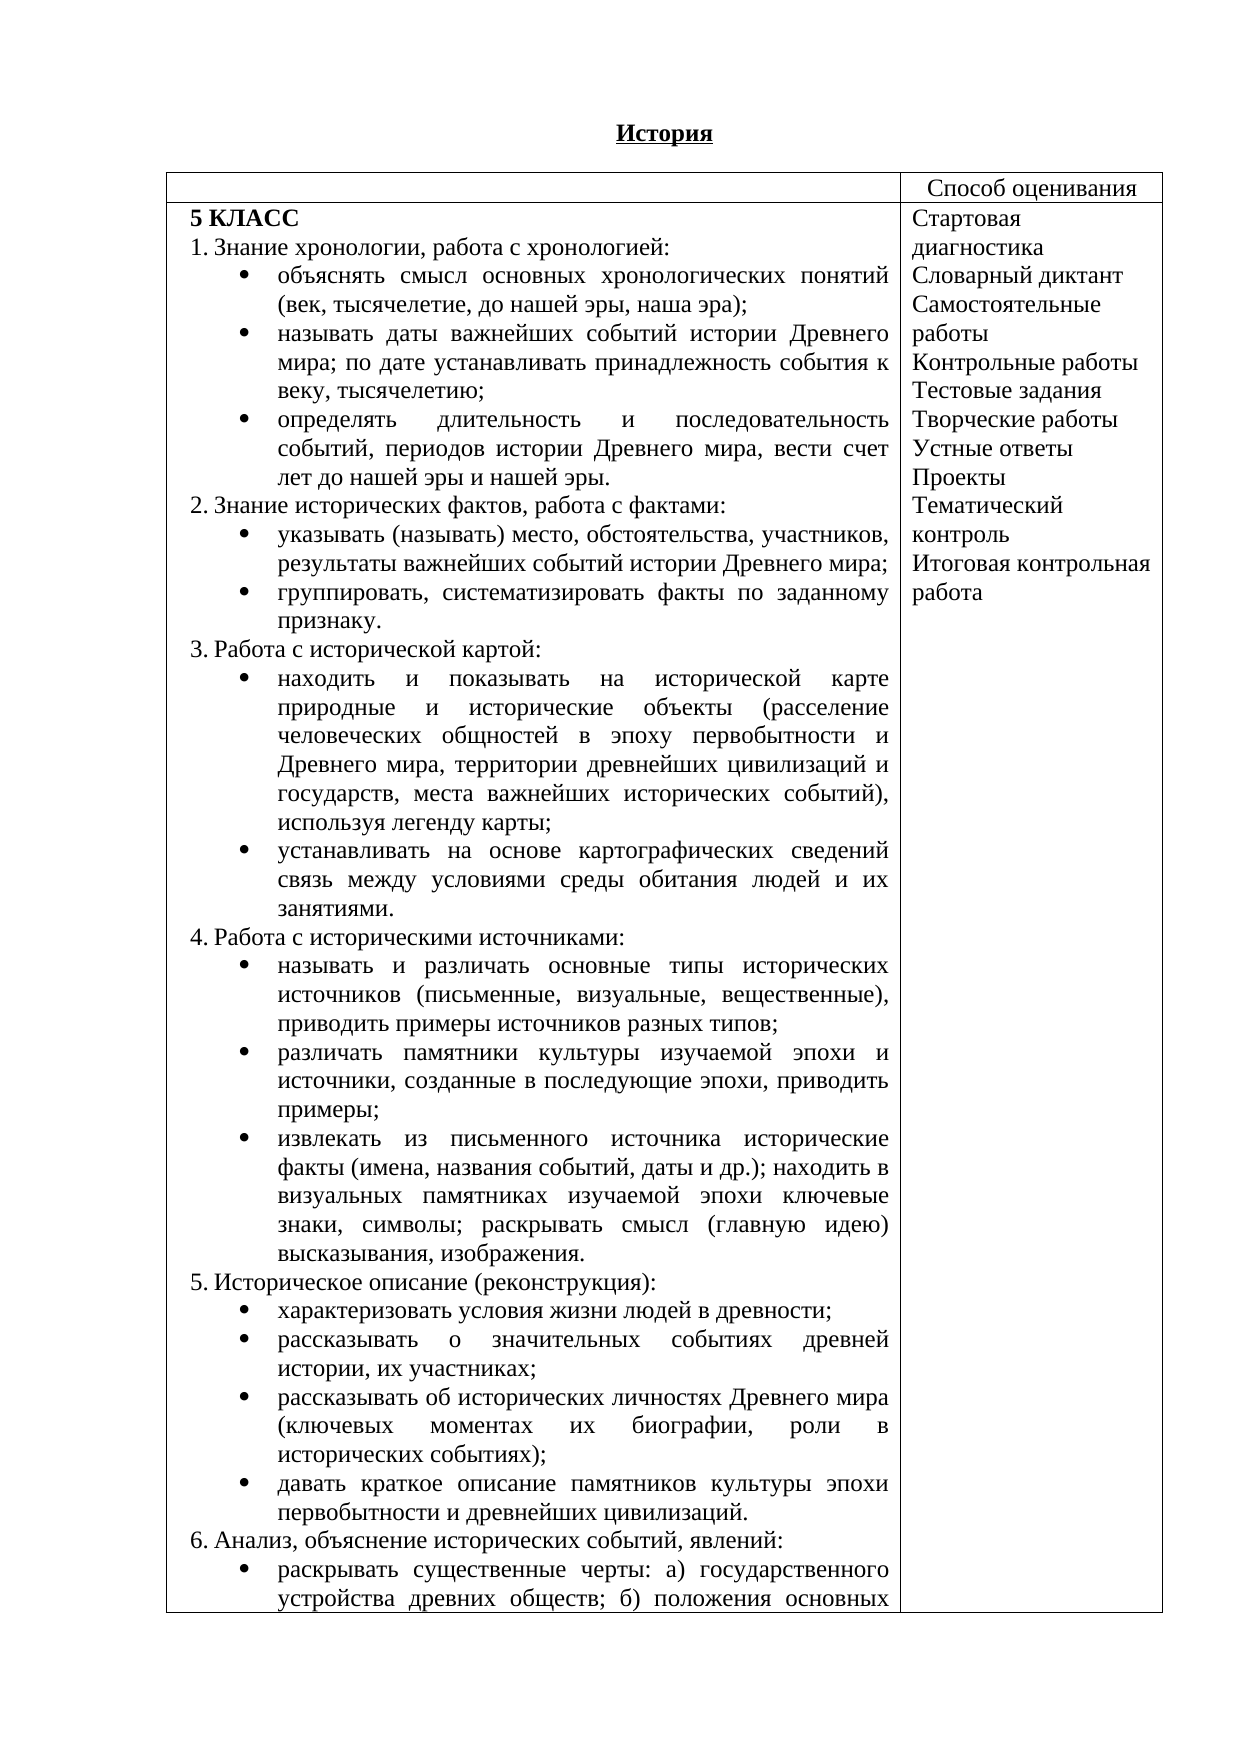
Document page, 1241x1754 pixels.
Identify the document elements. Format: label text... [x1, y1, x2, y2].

table_header [167, 173, 900, 202]
text История [177, 118, 1152, 147]
table_header Способ оценивания [901, 173, 1162, 202]
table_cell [901, 203, 1162, 1612]
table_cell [167, 203, 900, 1612]
